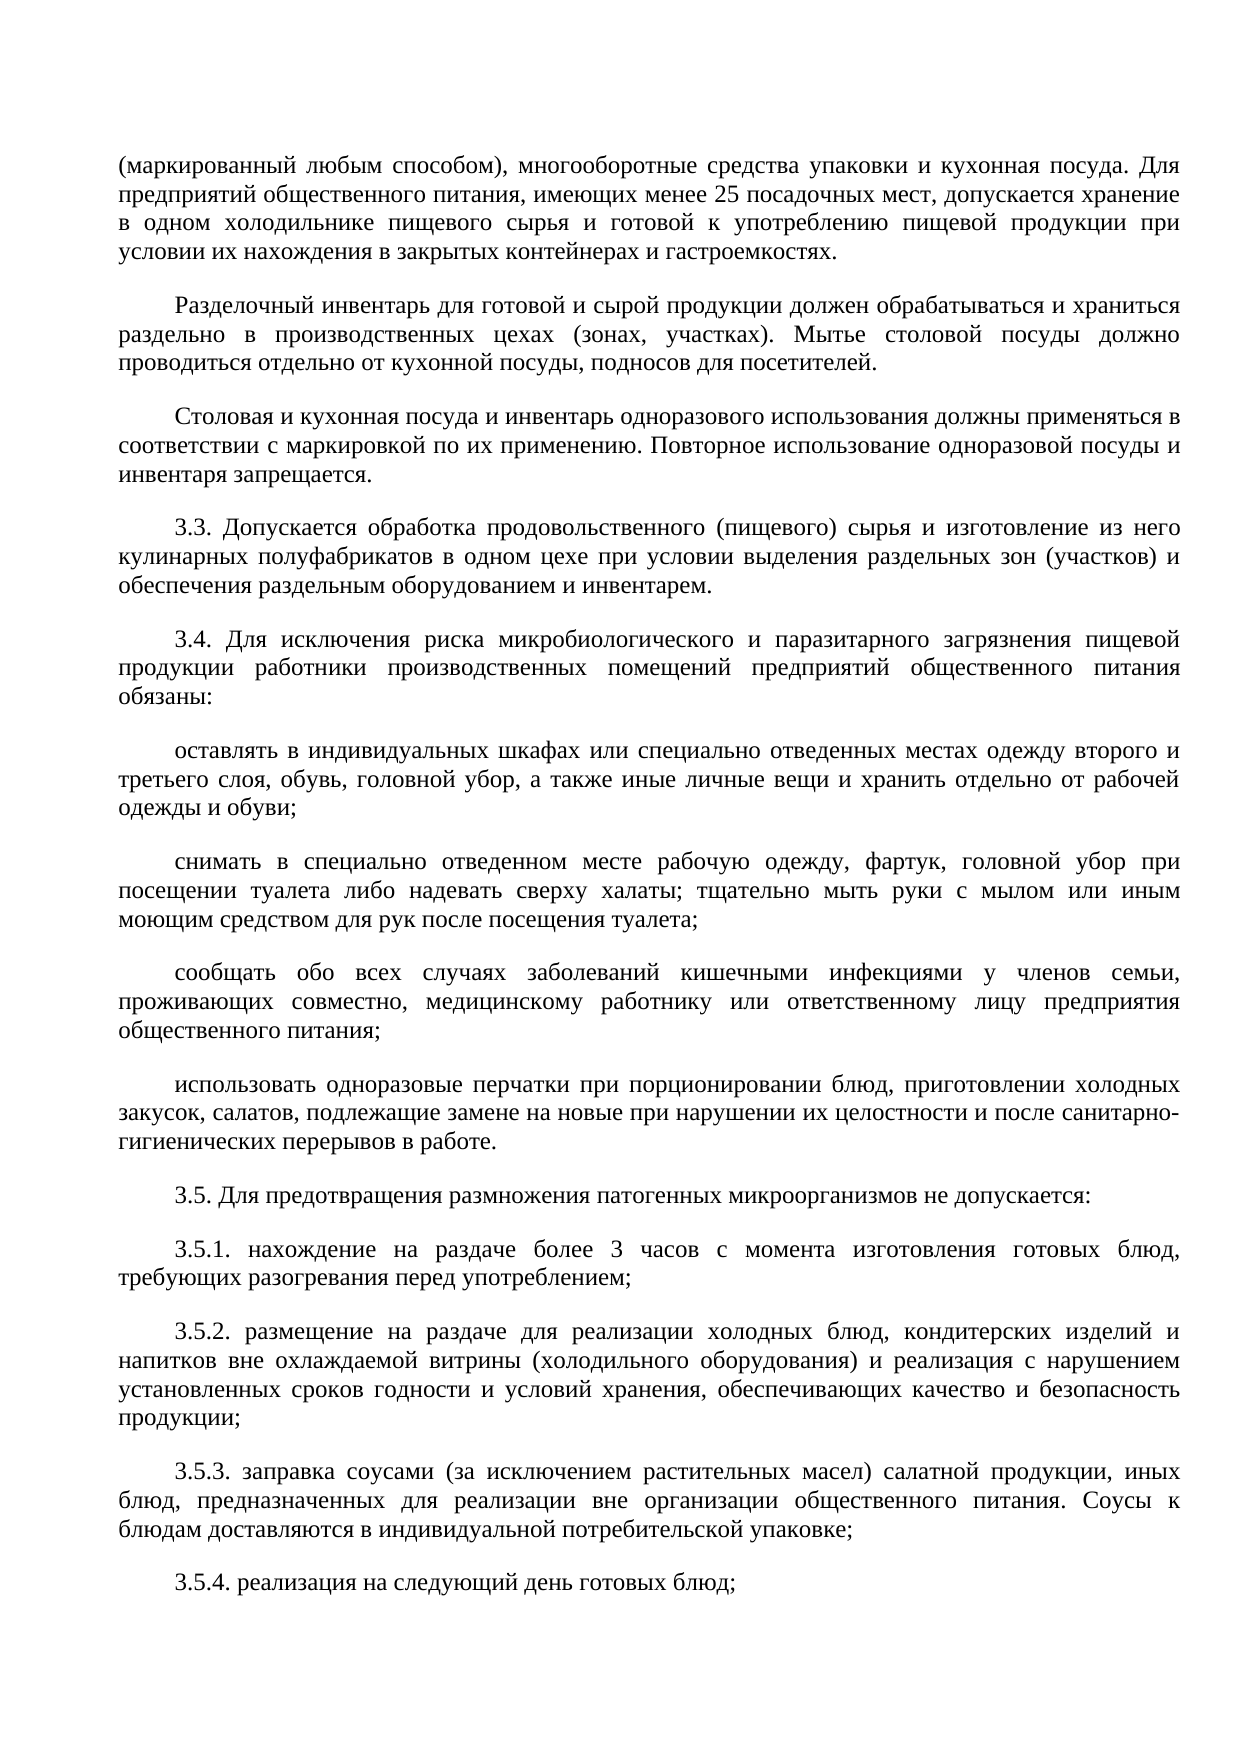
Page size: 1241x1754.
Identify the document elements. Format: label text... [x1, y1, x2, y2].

text Разделочный инвентарь для готовой и сырой продукции должен обрабатываться и храниться раздельно в производственных цехах (зонах, участках). Мытье столовой посуды должно проводиться отдельно от кухонной посуды, подносов для посетителей. [118, 290, 1181, 376]
text 3.5.2. размещение на раздаче для реализации холодных блюд, кондитерских изделий и напитков вне охлаждаемой витрины (холодильного оборудования) и реализация с нарушением установленных сроков годности и условий хранения, обеспечивающих качество и безопасность продукции; [118, 1316, 1181, 1431]
text 3.5.3. заправка соусами (за исключением растительных масел) салатной продукции, иных блюд, предназначенных для реализации вне организации общественного питания. Соусы к блюдам доставляются в индивидуальной потребительской упаковке; [118, 1456, 1181, 1542]
text 3.5.1. нахождение на раздаче более 3 часов с момента изготовления готовых блюд, требующих разогревания перед употреблением; [118, 1234, 1181, 1291]
text снимать в специально отведенном месте рабочую одежду, фартук, головной убор при посещении туалета либо надевать сверху халаты; тщательно мыть руки с мылом или иным моющим средством для рук после посещения туалета; [118, 846, 1181, 932]
text использовать одноразовые перчатки при порционировании блюд, приготовлении холодных закусок, салатов, подлежащие замене на новые при нарушении их целостности и после санитарно-гигиенических перерывов в работе. [118, 1069, 1181, 1155]
text оставлять в индивидуальных шкафах или специально отведенных местах одежду второго и третьего слоя, обувь, головной убор, а также иные личные вещи и хранить отдельно от рабочей одежды и обуви; [118, 735, 1181, 821]
text 3.5.4. реализация на следующий день готовых блюд; [118, 1567, 1181, 1596]
text 3.3. Допускается обработка продовольственного (пищевого) сырья и изготовление из него кулинарных полуфабрикатов в одном цехе при условии выделения раздельных зон (участков) и обеспечения раздельным оборудованием и инвентарем. [118, 512, 1181, 599]
text 3.4. Для исключения риска микробиологического и паразитарного загрязнения пищевой продукции работники производственных помещений предприятий общественного питания обязаны: [118, 624, 1181, 710]
text сообщать обо всех случаях заболеваний кишечными инфекциями у членов семьи, проживающих совместно, медицинскому работнику или ответственному лицу предприятия общественного питания; [118, 957, 1181, 1044]
text Столовая и кухонная посуда и инвентарь одноразового использования должны применяться в соответствии с маркировкой по их применению. Повторное использование одноразовой посуды и инвентаря запрещается. [118, 401, 1181, 487]
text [118, 150, 1181, 265]
text 3.5. Для предотвращения размножения патогенных микроорганизмов не допускается: [118, 1180, 1181, 1209]
